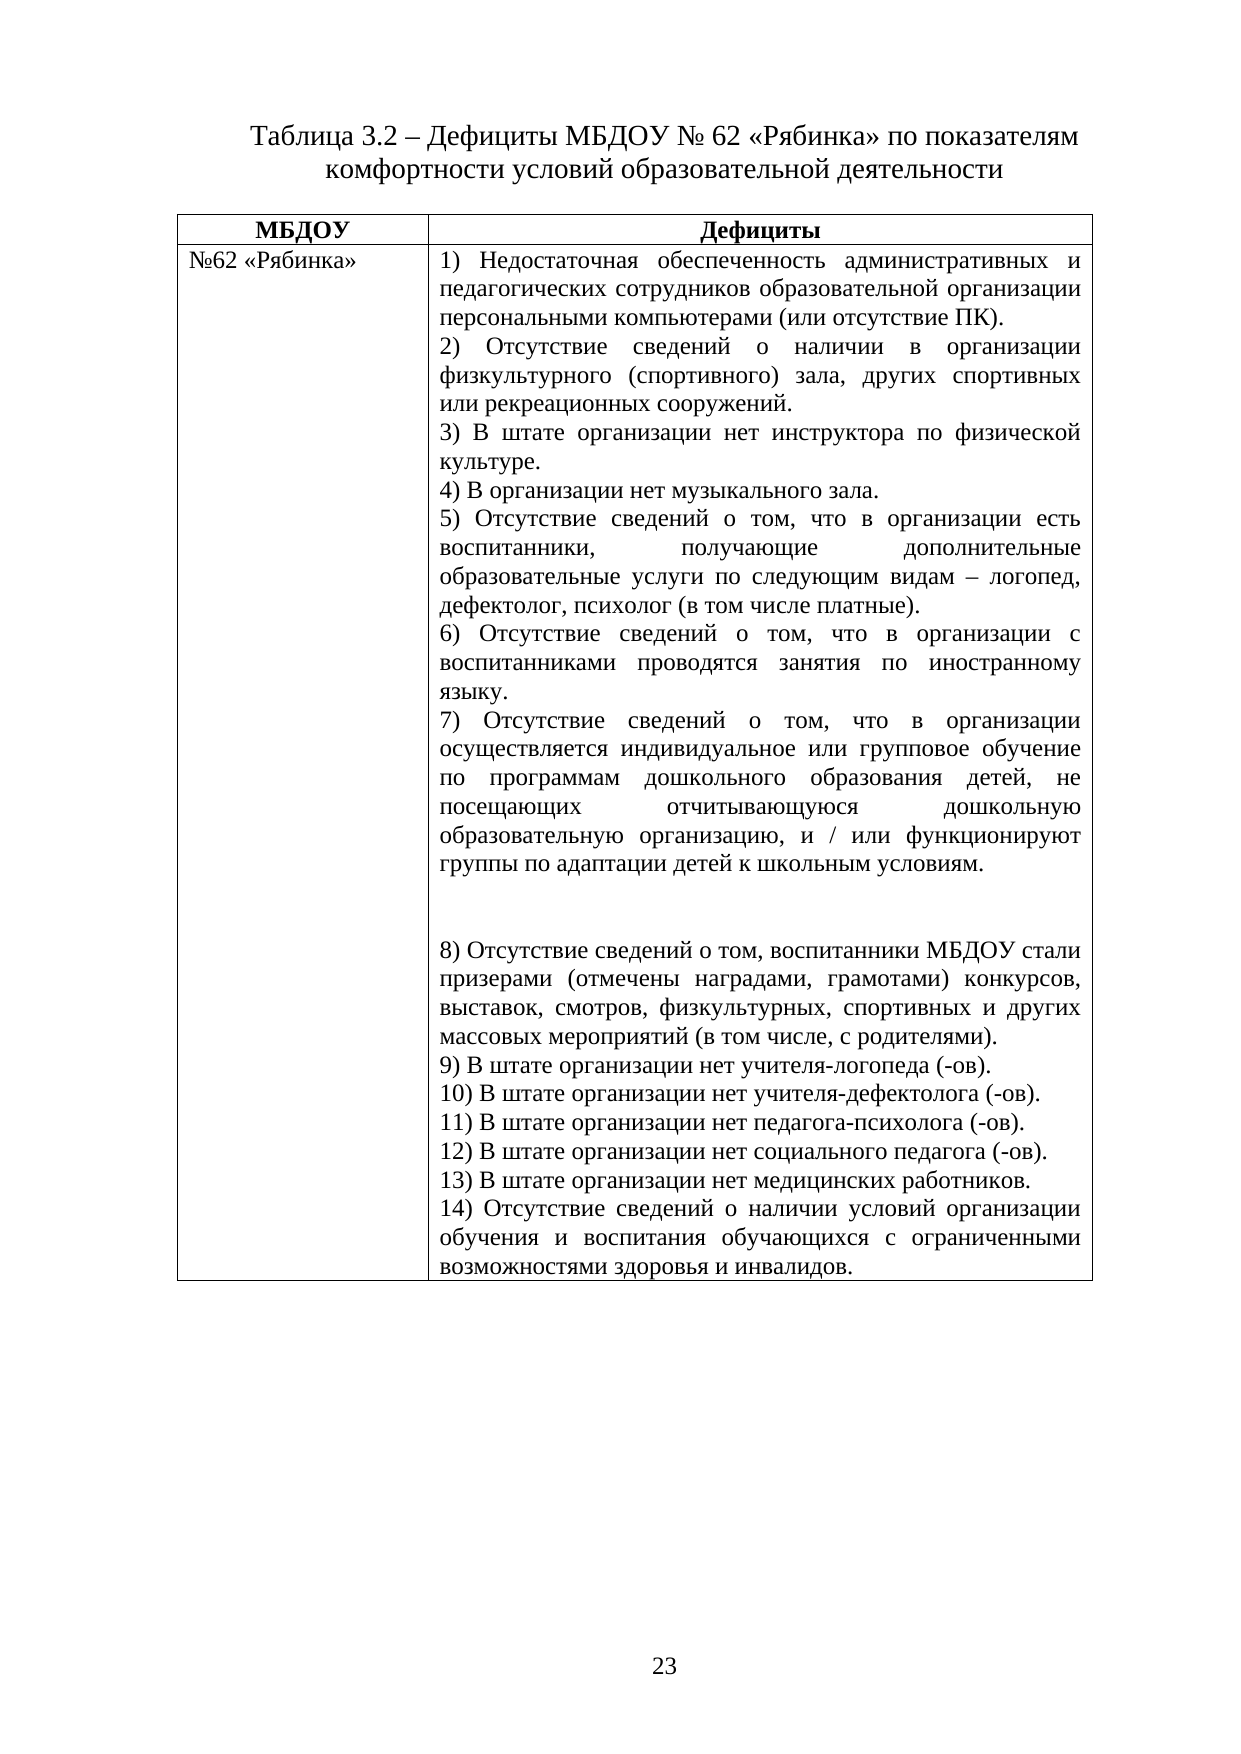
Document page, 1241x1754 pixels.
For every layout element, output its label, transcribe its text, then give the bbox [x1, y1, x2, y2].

text Таблица 3.2 – Дефициты МБДОУ № 62 «Рябинка» по показателям комфортности условий образовательной деятельности [177, 118, 1152, 185]
table_cell 1) Недостаточная обеспеченность административных и педагогических сотрудников образовательной организации персональными компьютерами (или отсутствие ПК). 2) Отсутствие сведений о наличии в организации физкультурного (спортивного) зала, других спортивных или рекреационных сооружений. 3) В штате организации нет инструктора по физической культуре. 4) В организации нет музыкального зала. 5) Отсутствие сведений о том, что в организации есть воспитанники, получающие дополнительные образовательные услуги по следующим видам – логопед, дефектолог, психолог (в том числе платные). 6) Отсутствие сведений о том, что в организации с воспитанниками проводятся занятия по иностранному языку. 7) Отсутствие сведений о том, что в организации осуществляется индивидуальное или групповое обучение по программам дошкольного образования детей, не посещающих отчитывающуюся дошкольную образовательную организацию, и / или функционируют группы по адаптации детей к школьным условиям. 8) Отсутствие сведений о том, воспитанники МБДОУ стали призерами (отмечены наградами, грамотами) конкурсов, выставок, смотров, физкультурных, спортивных и других массовых мероприятий (в том числе, с родителями). 9) В штате организации нет учителя-логопеда (-ов). 10) В штате организации нет учителя-дефектолога (-ов). 11) В штате организации нет педагога-психолога (-ов). 12) В штате организации нет социального педагога (-ов). 13) В штате организации нет медицинских работников. 14) Отсутствие сведений о наличии условий организации обучения и воспитания обучающихся с ограниченными возможностями здоровья и инвалидов. [429, 245, 1092, 1280]
table_header МБДОУ [178, 215, 428, 244]
table_cell №62 «Рябинка» [178, 245, 428, 1280]
table_header Дефициты [429, 215, 1092, 244]
